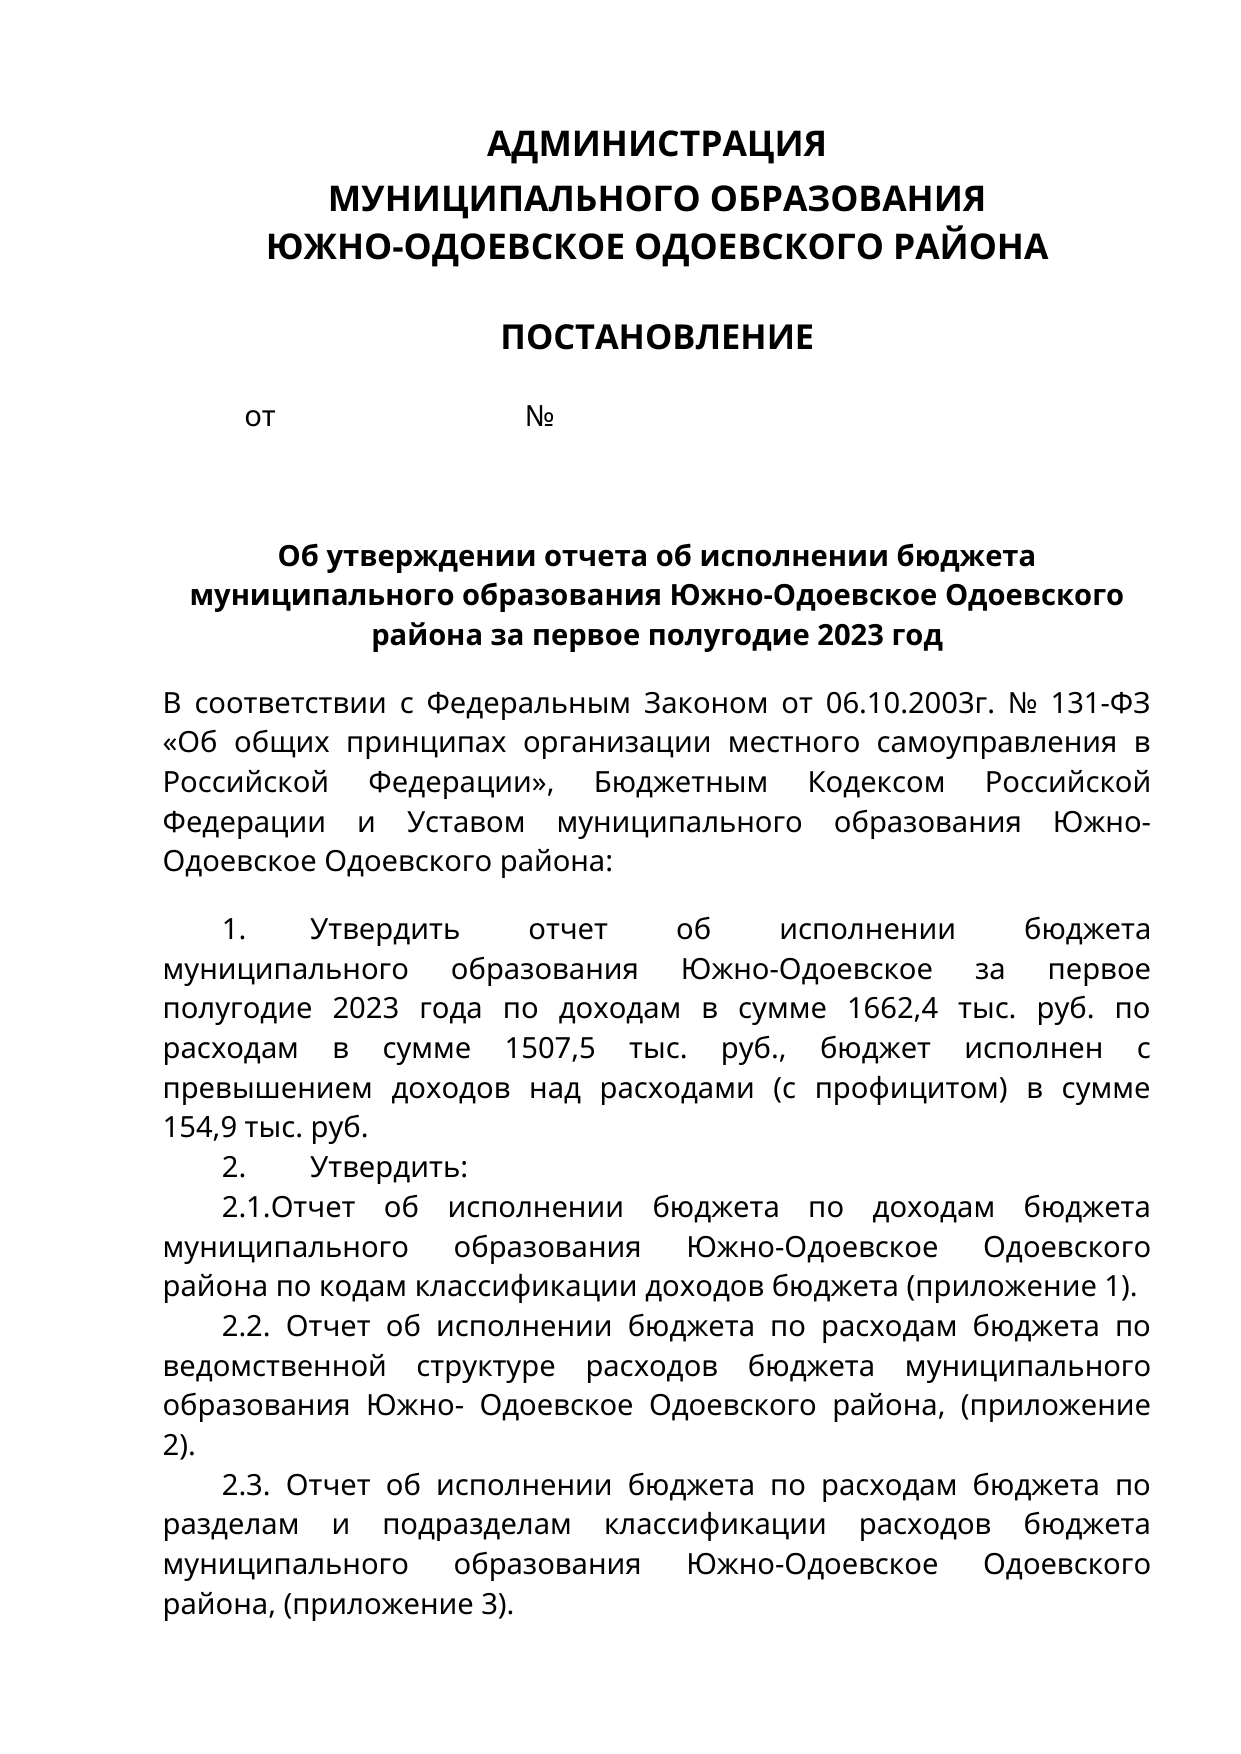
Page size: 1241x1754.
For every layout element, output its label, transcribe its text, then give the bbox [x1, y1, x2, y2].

list Утвердить: [162, 1146, 1152, 1186]
text В соответствии с Федеральным Законом от 06.10.2003г. № 131-ФЗ «Об общих принципах организации местного самоуправления в Российской Федерации», Бюджетным Кодексом Российской Федерации и Уставом муниципального образования Южно-Одоевское Одоевского района: [162, 682, 1152, 880]
text ПОСТАНОВЛЕНИЕ [162, 332, 1152, 353]
text АДМИНИСТРАЦИЯ [162, 118, 1152, 166]
text ЮЖНО-ОДОЕВСКОЕ ОДОЕВСКОГО РАЙОНА [162, 222, 1152, 270]
text МУНИЦИПАЛЬНОГО ОБРАЗОВАНИЯ [162, 173, 1152, 222]
text 2.1.Отчет об исполнении бюджета по доходам бюджета муниципального образования Южно-Одоевское Одоевского района по кодам классификации доходов бюджета (приложение 1). [162, 1186, 1152, 1305]
text 2.3. Отчет об исполнении бюджета по расходам бюджета по разделам и подразделам классификации расходов бюджета муниципального образования Южно-Одоевское Одоевского района, (приложение 3). [162, 1464, 1152, 1623]
text 2.2. Отчет об исполнении бюджета по расходам бюджета по ведомственной структуре расходов бюджета муниципального образования Южно- Одоевское Одоевского района, (приложение 2). [162, 1305, 1152, 1464]
text Об утверждении отчета об исполнении бюджета муниципального образования Южно-Одоевское Одоевского района за первое полугодие 2023 год [162, 535, 1152, 654]
table_header от [233, 395, 513, 435]
table_header № [513, 395, 764, 435]
list Утвердить отчет об исполнении бюджета муниципального образования Южно-Одоевское за первое полугодие 2023 года по доходам в сумме 1662,4 тыс. руб. по расходам в сумме 1507,5 тыс. руб., бюджет исполнен с превышением доходов над расходами (с профицитом) в сумме 154,9 тыс. руб. [162, 908, 1152, 1146]
